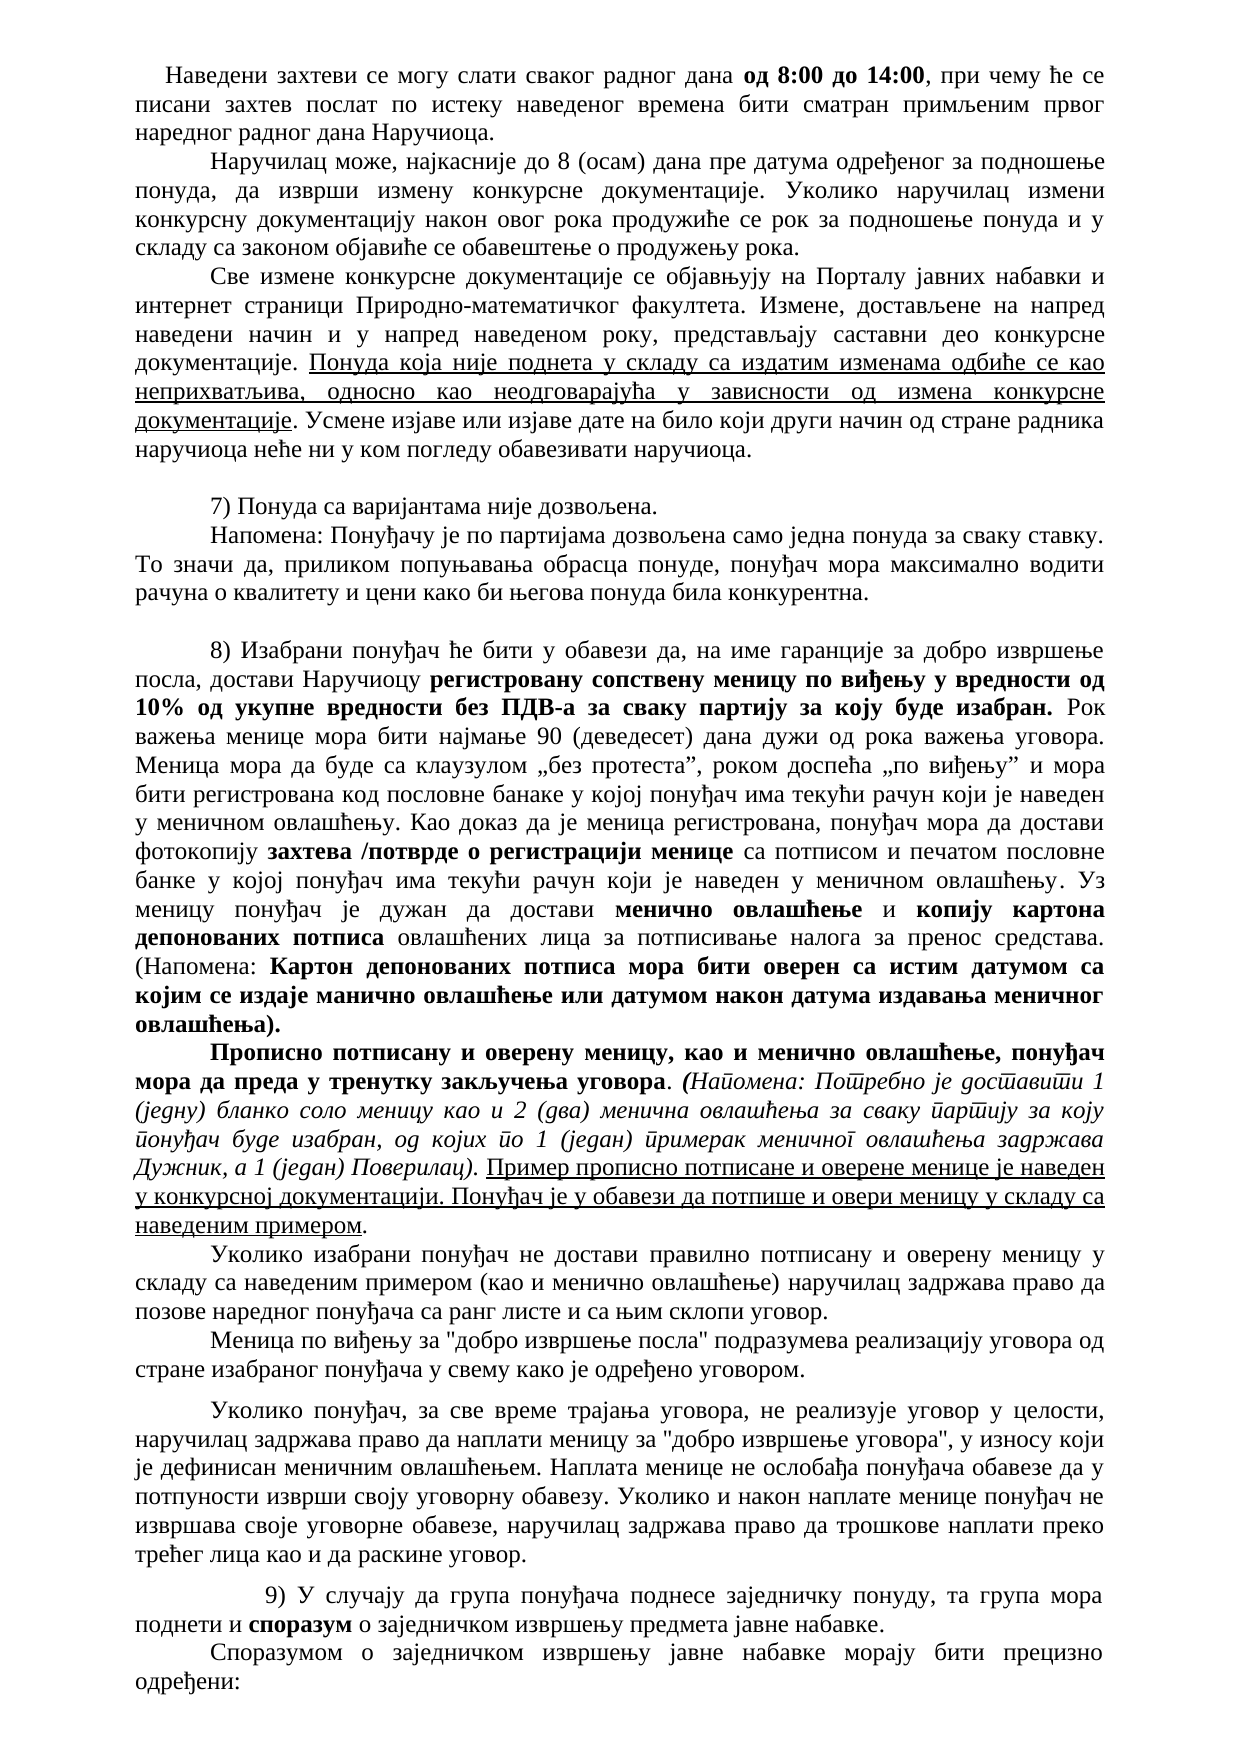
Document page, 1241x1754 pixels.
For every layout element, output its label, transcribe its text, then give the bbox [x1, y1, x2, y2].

text Све измене конкурсне документације се објавњују на Порталу јавних набавки и интернет страници Природно-математичког факултета. Измене, достављене на напред наведени начин и у напред наведеном року, представљају саставни део конкурсне документације. Понуда која није поднета у складу са издатим изменама одбиће се као неприхватљива, односно као неодговарајућа у зависности од измена конкурсне документације. Усмене изјаве или изјаве дате на било који други начин од стране радника наручиоца неће ни у ком погледу обавезивати наручиоца. [135, 261, 1105, 401]
text Меница по виђењу за ''добро извршење посла'' подразумева реализацију уговора од стране изабраног понуђача у свему како је одређено уговором. [135, 1325, 1105, 1382]
list 8) Изабрани понуђач ће бити у обавези да, на име гаранције за добро извршење посла, достави Наручиоцу регистровану сопствену меницу по виђењу у вредности од 10% од укупне вредности без ПДВ-а за сваку партију за коју буде изабран. Рок важења менице мора бити најмање 90 (деведесет) дана дужи од рока важења уговора. Меница мора да буде са клаузулом „без протеста”, роком доспећа „по виђењу” и мора бити регистрована код пословне банаке у којој понуђач има текући рачун који је наведен у меничном овлашћењу. Као доказ да је меница регистрована, понуђач мора да достави фотокопију захтева /потврде о регистрацији менице са потписом и печатом пословне банке у којој понуђач има текући рачун који је наведен у меничном овлашћењу. Уз меницу понуђач је дужан да достави менично овлашћење и копију картона депонованих потписа овлашћених лица за потписивање налога за пренос средстава. (Напомена: Картон депонованих потписа мора бити оверен са истим датумом са којим се издаје манично овлашћење или датумом након датума издавања меничног овлашћења). [135, 635, 1105, 1037]
text Наведени захтеви се могу слати сваког радног дана од 8:00 до 14:00, при чему ће се писани захтев послат по истеку наведеног времена бити сматран примљеним првог наредног радног дана Наручиоца. [135, 60, 1105, 146]
text Све измене конкурсне документације се објавњују на Порталу јавних набавки и интернет страници Природно-математичког факултета. Измене, достављене на напред наведени начин и у напред наведеном року, представљају саставни део конкурсне документације. Понуда која није поднета у складу са издатим изменама одбиће се као неприхватљива, односно као неодговарајућа у зависности од измена конкурсне документације. Усмене изјаве или изјаве дате на било који други начин од стране радника наручиоца неће ни у ком погледу обавезивати наручиоца. [135, 403, 1105, 462]
text Напомена: Понуђачу је по партијама дозвољена само једна понуда за сваку ставку. То значи да, приликом попуњавања обрасца понуде, понуђач мора максимално водити рачуна о квалитету и цени како би његова понуда била конкурентна. [135, 520, 1105, 606]
text 7) Понуда са варијантама није дозвољена. [135, 491, 1105, 520]
list Прописно потписану и оверену меницу, као и менично овлашћење, понуђач мора да преда у тренутку закључења уговора. (Напомена: Потребно је доставити 1 (једну) бланко соло меницу као и 2 (два) менична овлашћења за сваку партију за коју понуђач буде изабран, од којих по 1 (један) примерак меничног овлашћења задржава Дужник, а 1 (један) Поверилац). Пример прописно потписане и оверене менице је наведен у конкурсној документацији. Понуђач је у обавези да потпише и овери меницу у складу са наведеним примером. [135, 1037, 1105, 1206]
text Уколико понуђач, за све време трајања уговора, не реализује уговор у целости, наручилац задржава право да наплати меницу за ''добро извршење уговора'', у износу који је дефинисан меничним овлашћењем. Наплата менице не ослобађа понуђача обавезе да у потпуности изврши своју уговорну обавезу. Уколико и након наплате менице понуђач не извршава своје уговорне обавезе, наручилац задржава право да трошкове наплати преко трећег лица као и да раскине уговор. [135, 1395, 1105, 1567]
text Уколико изабрани понуђач не достави правилно потписану и оверену меницу у складу са наведеним примером (као и менично овлашћење) наручилац задржава право да позове наредног понуђача са ранг листе и са њим склопи уговор. [135, 1239, 1105, 1325]
text Наручилац може, најкасније до 8 (осам) дана пре датума одређеног за подношење понуда, да изврши измену конкурсне документације. Уколико наручилац измени конкурсну документацију након овог рока продужиће се рок за подношење понуда и у складу са законом објавиће се обавештење о продужењу рока. [135, 146, 1105, 261]
text 9) У случају да група понуђача поднесе заједничку понуду, та група мора поднети и споразум о заједничком извршењу предмета јавне набавке. [135, 1580, 1104, 1637]
text Споразумом о заједничком извршењу јавне набавке морају бити прецизно одређени: [135, 1637, 1104, 1695]
